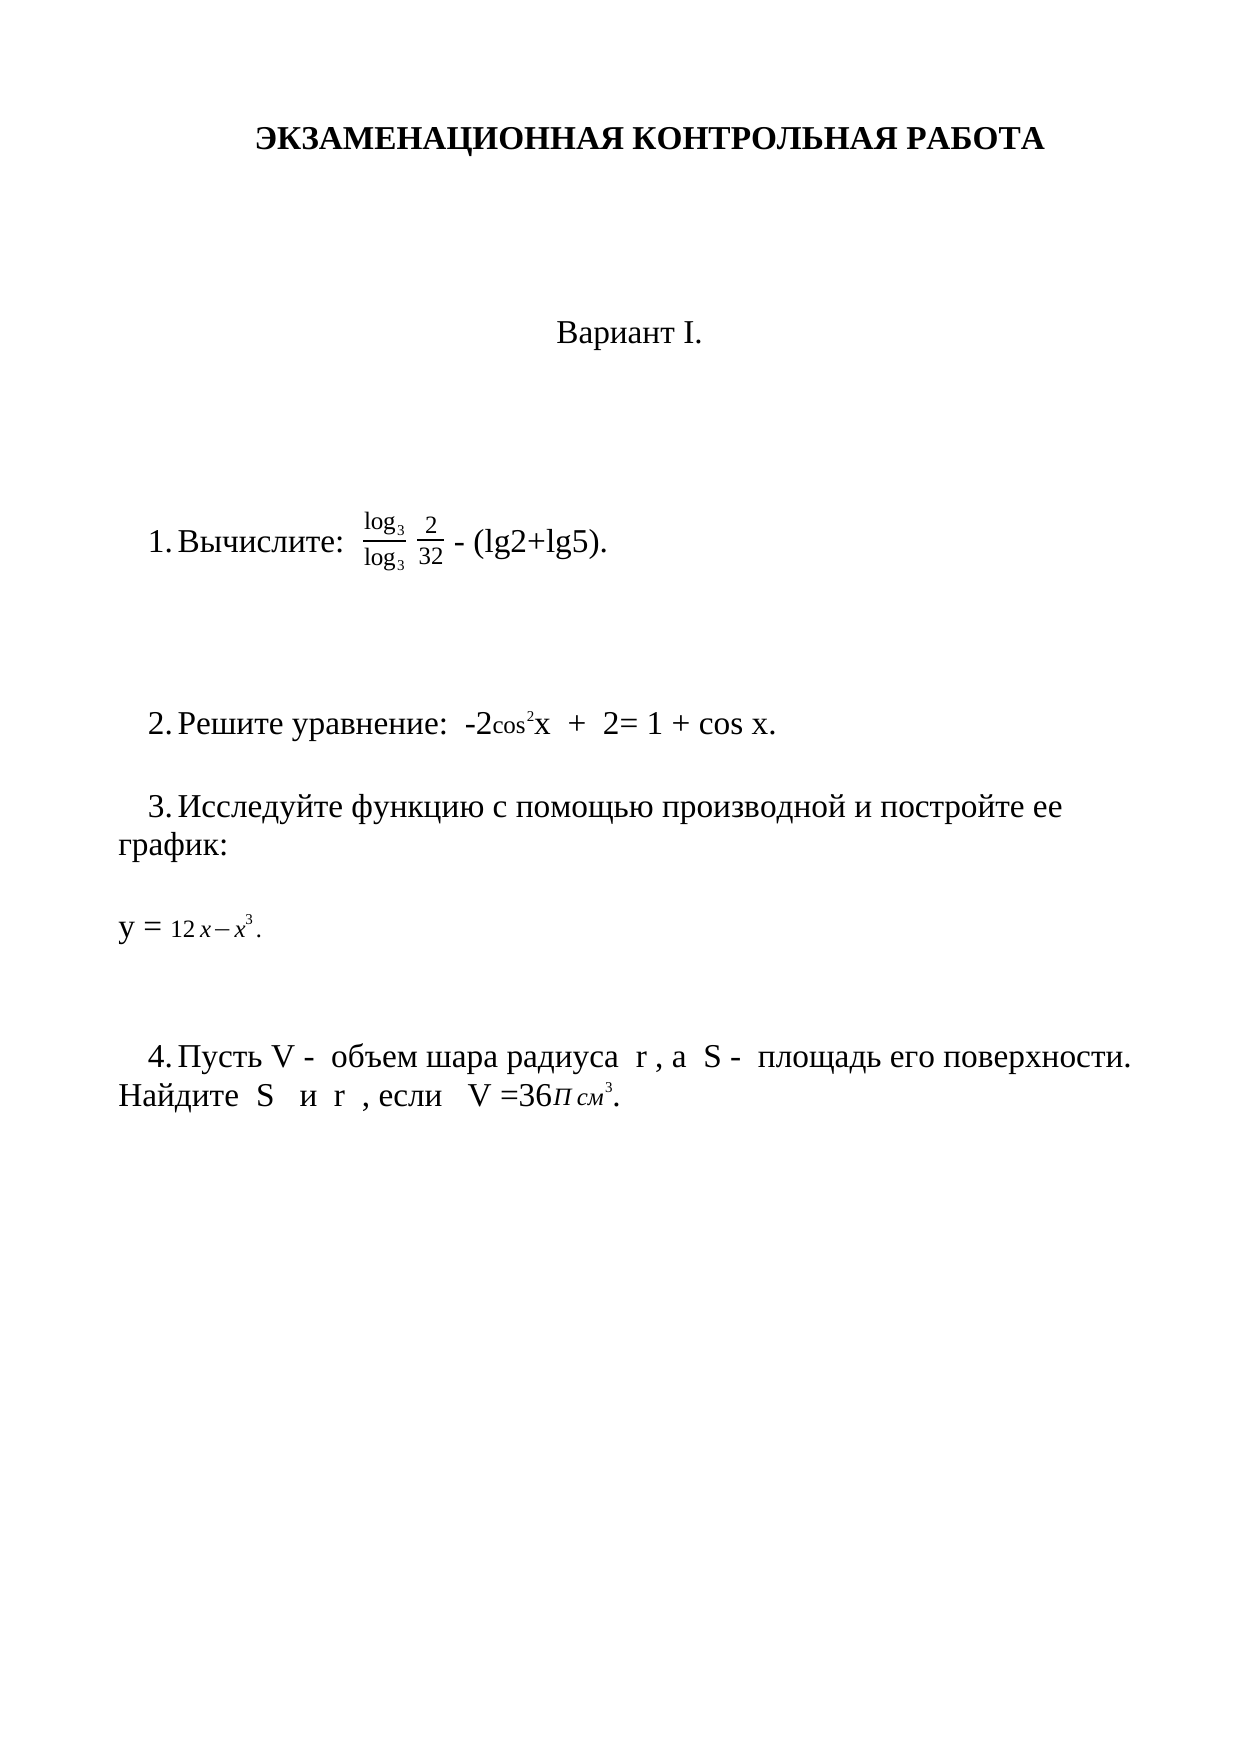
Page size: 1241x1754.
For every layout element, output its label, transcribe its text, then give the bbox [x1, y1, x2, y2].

list Вычислите: - (lg2+lg5). [118, 507, 1152, 574]
list Решите уравнение: -2x + 2= 1 + cos x. [118, 704, 1152, 742]
text Вариант I. [118, 313, 1152, 351]
list y = [118, 863, 1152, 945]
text ЭКЗАМЕНАЦИОННАЯ КОНТРОЛЬНАЯ РАБОТА [118, 118, 1152, 156]
list Пусть V - объем шара радиуса r , а S - площадь его поверхности. Найдите S и r , если V =36. [118, 1037, 1152, 1113]
list Исследуйте функцию с помощью производной и постройте ее график: [118, 786, 1152, 863]
